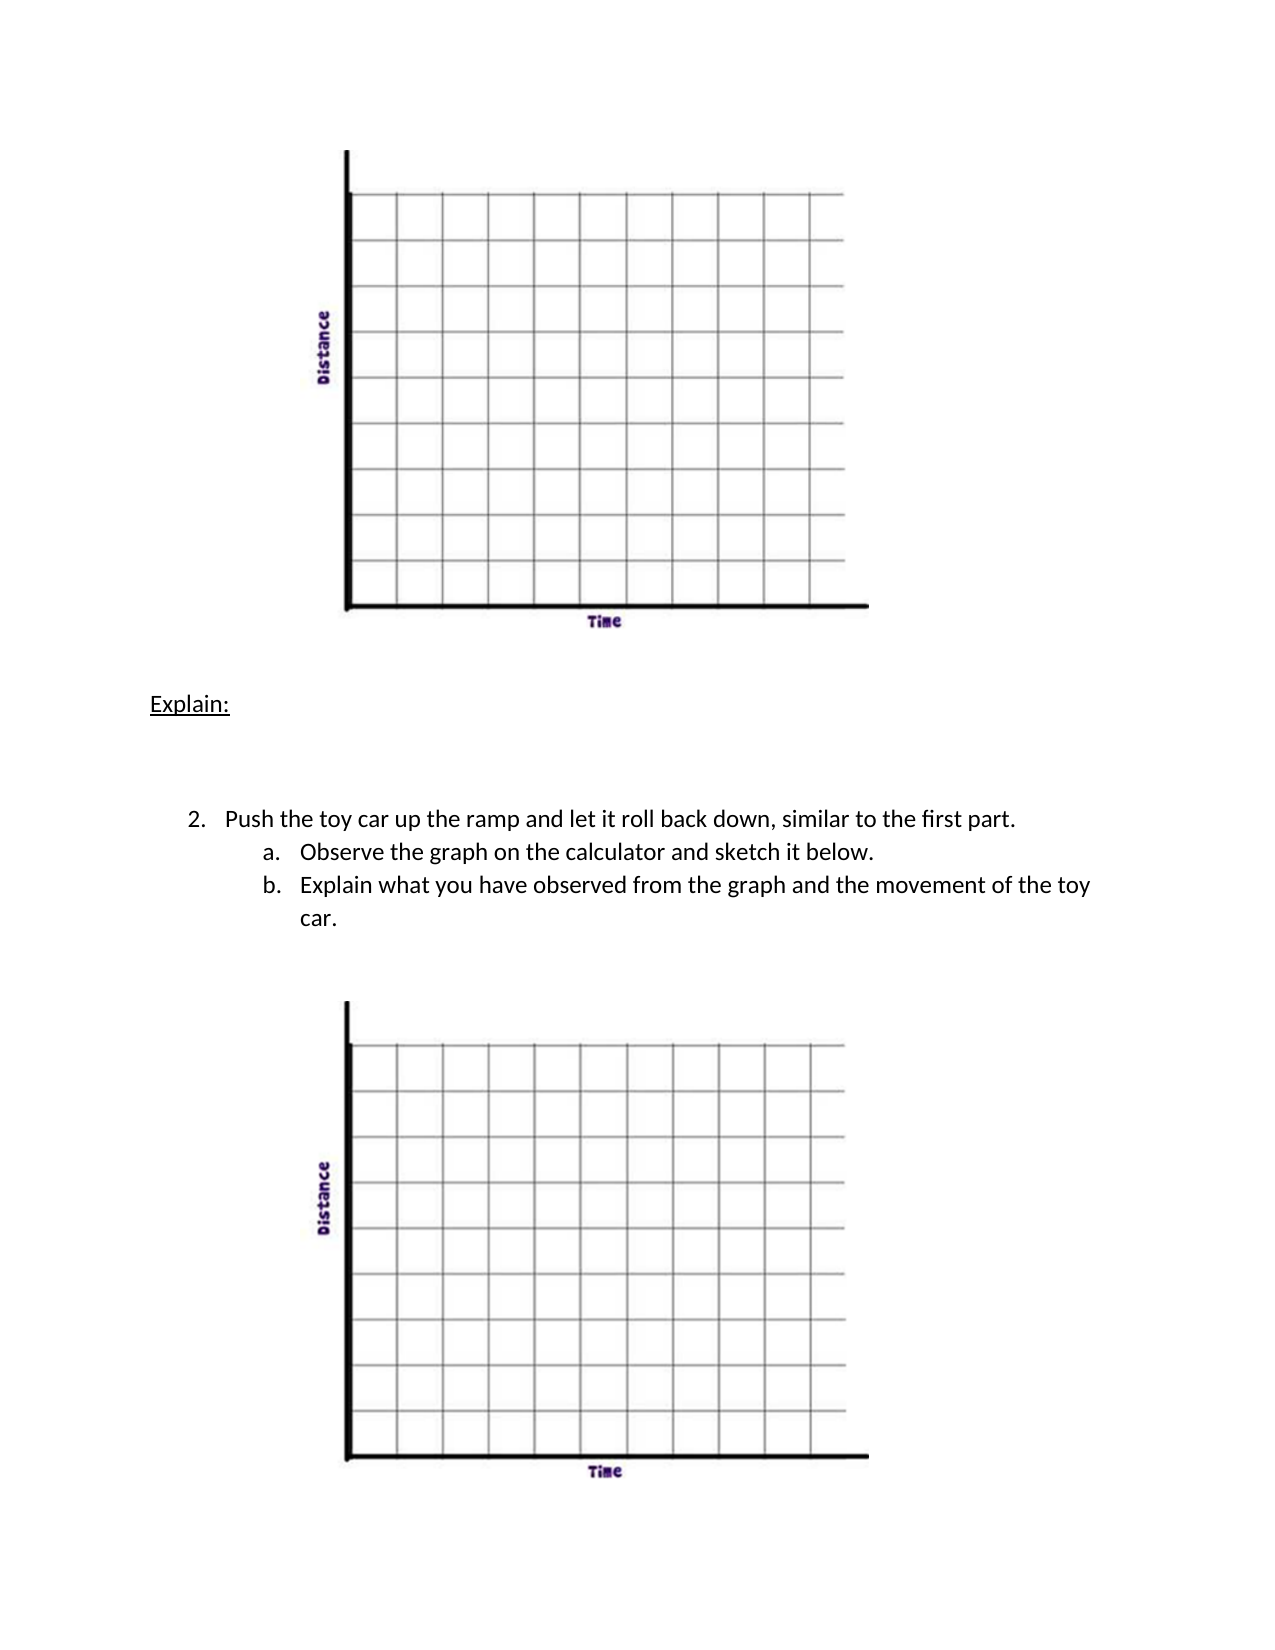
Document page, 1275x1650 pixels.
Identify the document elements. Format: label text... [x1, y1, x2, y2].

picture [300, 150, 869, 637]
list Observe the graph on the calculator and sketch it below. [262, 836, 1125, 867]
list Push the toy car up the ramp and let it roll back down, similar to the first part. [187, 803, 1125, 834]
list Explain what you have observed from the graph and the movement of the toy car. [262, 869, 1125, 933]
text Explain: [150, 688, 1125, 718]
picture [300, 1001, 869, 1487]
